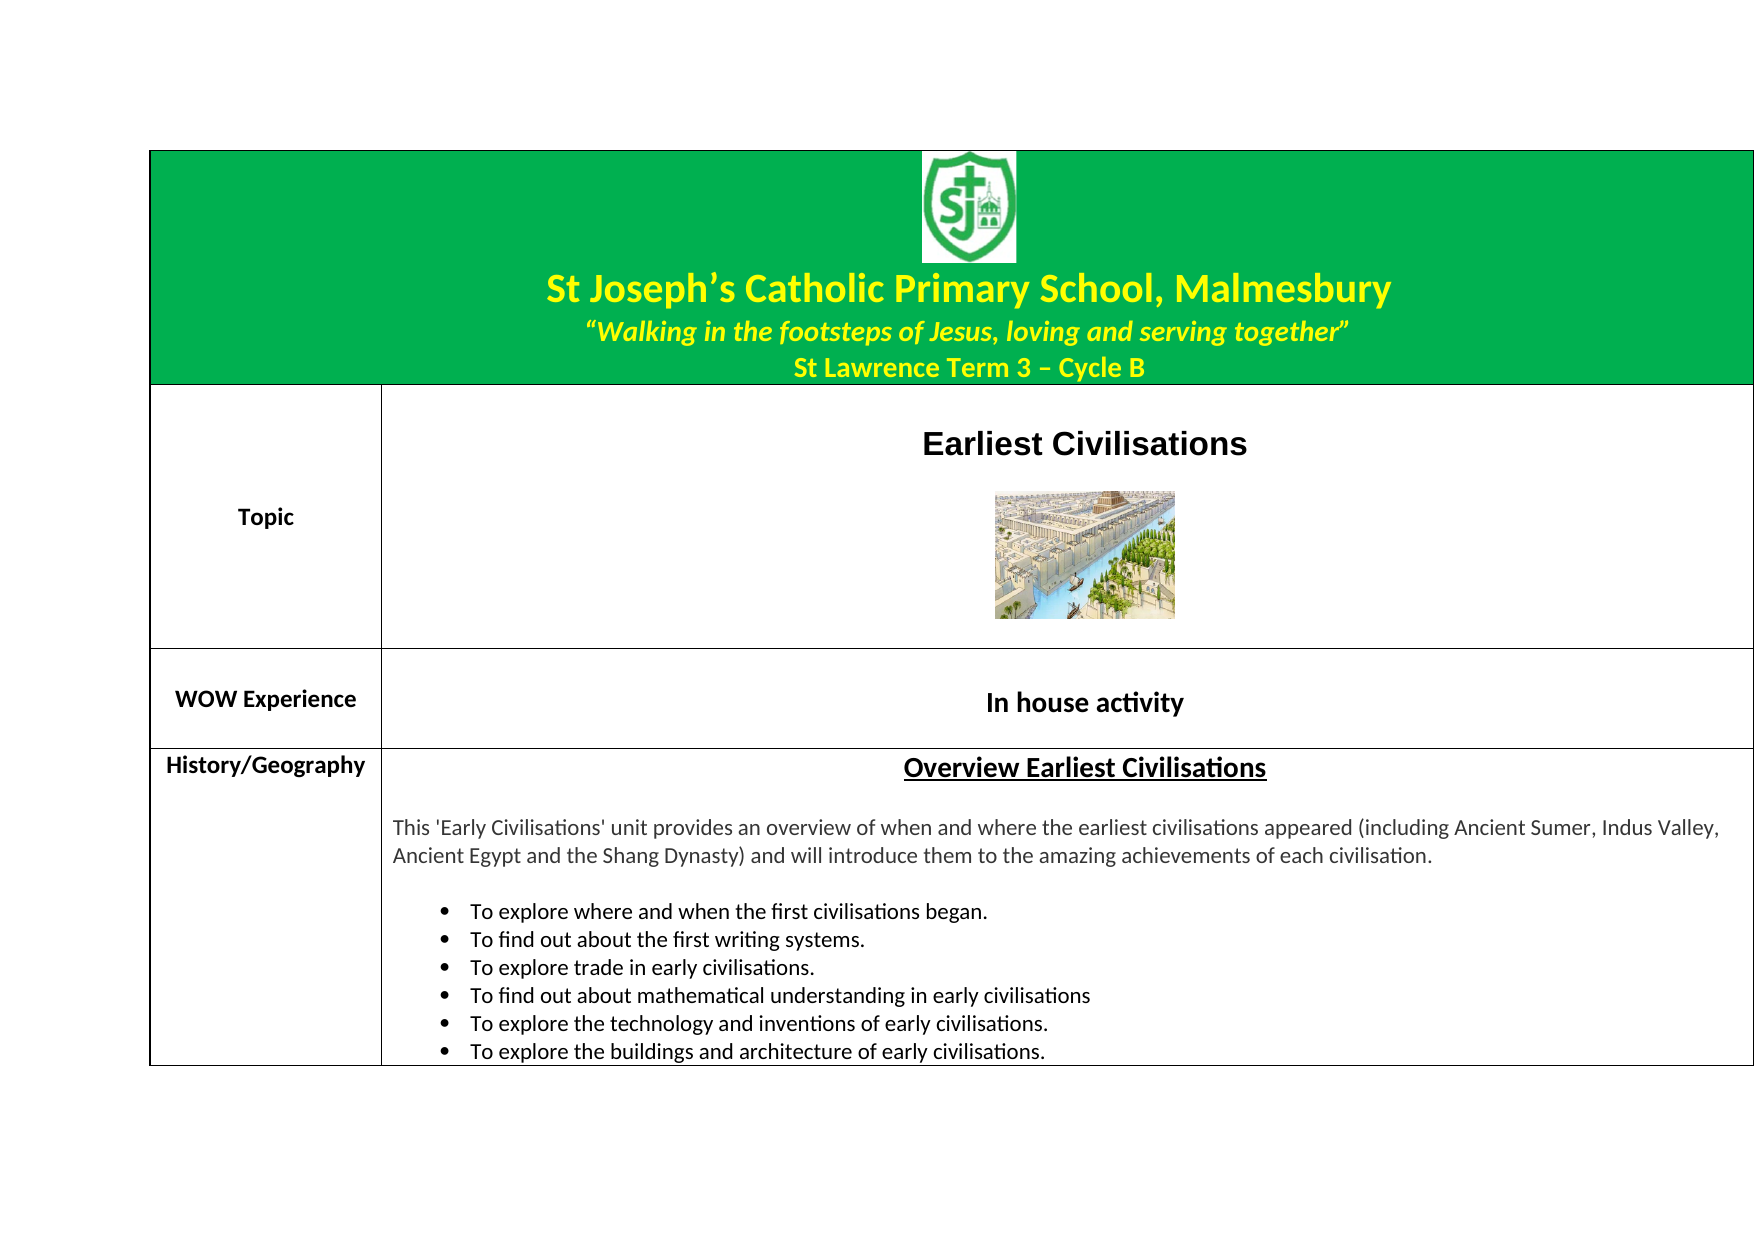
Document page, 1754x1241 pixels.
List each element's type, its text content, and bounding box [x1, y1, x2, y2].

table_cell History/Geography [151, 749, 381, 1065]
table_cell In house activity [382, 649, 1753, 748]
table_header St Joseph’s Catholic Primary School, Malmesbury “Walking in the footsteps of Jesus, loving and serving together” St Lawrence Term 3 – Cycle B [151, 151, 1753, 384]
table_cell Topic [151, 385, 381, 648]
picture [995, 491, 1175, 619]
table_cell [382, 749, 1753, 1065]
table_cell WOW Experience [151, 649, 381, 748]
picture [922, 151, 1017, 263]
table_cell Earliest Civilisations [382, 385, 1753, 648]
